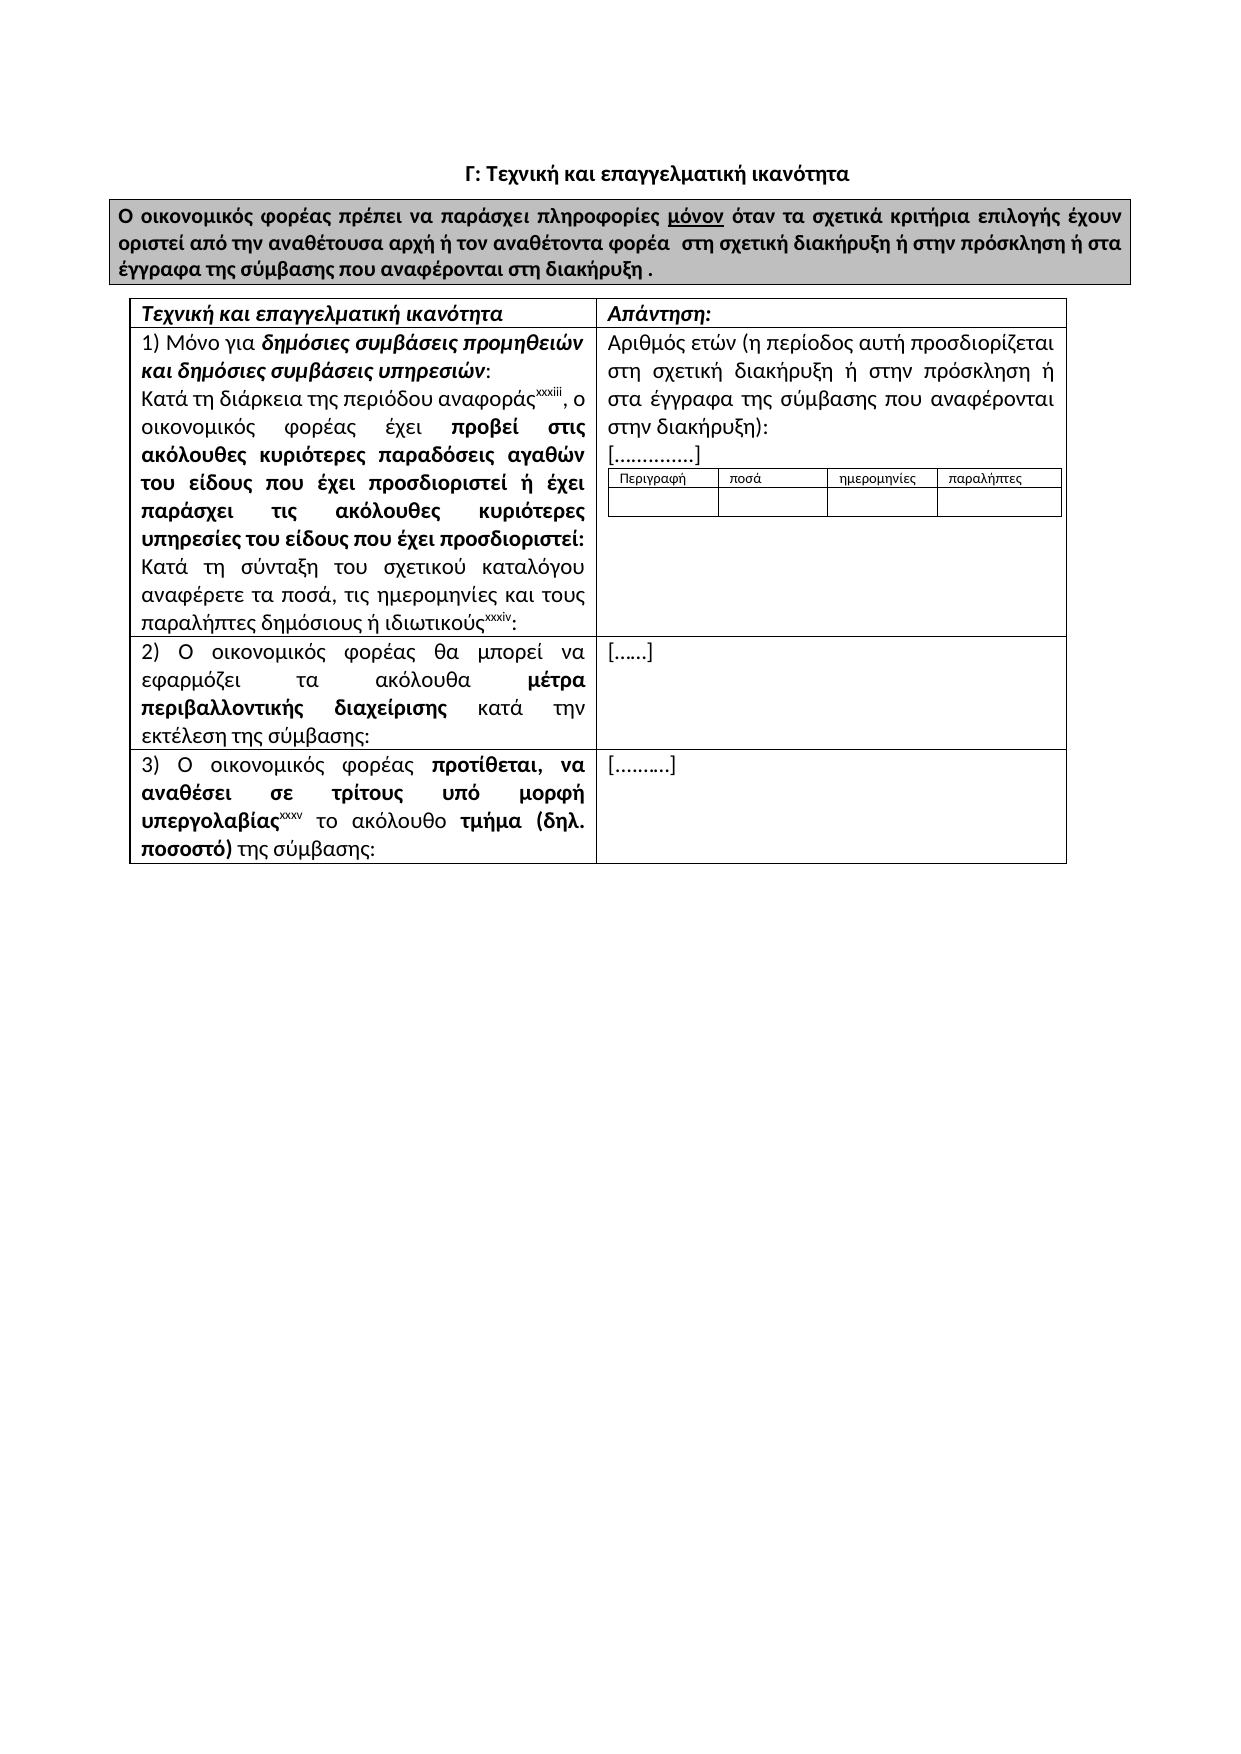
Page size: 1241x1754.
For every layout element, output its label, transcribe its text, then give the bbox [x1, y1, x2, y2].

table_cell [……] [597, 637, 1066, 749]
text Γ: Τεχνική και επαγγελματική ικανότητα [118, 159, 1122, 187]
table_cell [....……] [597, 750, 1066, 862]
table_cell 1) Μόνο για δημόσιες συμβάσεις προμηθειών και δημόσιες συμβάσεις υπηρεσιών: Κατά τη διάρκεια της περιόδου αναφοράς, ο οικονομικός φορέας έχει προβεί στις ακόλουθες κυριότερες παραδόσεις αγαθών του είδους που έχει προσδιοριστεί ή έχει παράσχει τις ακόλουθες κυριότερες υπηρεσίες του είδους που έχει προσδιοριστεί: Κατά τη σύνταξη του σχετικού καταλόγου αναφέρετε τα ποσά, τις ημερομηνίες και τους παραλήπτες δημόσιους ή ιδιωτικούς: [131, 328, 596, 636]
table_cell Αριθμός ετών (η περίοδος αυτή προσδιορίζεται στη σχετική διακήρυξη ή στην πρόσκληση ή στα έγγραφα της σύμβασης που αναφέρονται στην διακήρυξη): […...........] [597, 328, 1066, 636]
table_cell 3) Ο οικονομικός φορέας προτίθεται, να αναθέσει σε τρίτους υπό μορφή υπεργολαβίας το ακόλουθο τμήμα (δηλ. ποσοστό) της σύμβασης: [131, 750, 596, 862]
table_cell 2) Ο οικονομικός φορέας θα μπορεί να εφαρμόζει τα ακόλουθα μέτρα περιβαλλοντικής διαχείρισης κατά την εκτέλεση της σύμβασης: [131, 637, 596, 749]
table_header Τεχνική και επαγγελματική ικανότητα [131, 299, 596, 327]
text Ο οικονομικός φορέας πρέπει να παράσχει πληροφορίες μόνον όταν τα σχετικά κριτήρια επιλογής έχουν οριστεί από την αναθέτουσα αρχή ή τον αναθέτοντα φορέα στη σχετική διακήρυξη ή στην πρόσκληση ή στα έγγραφα της σύμβασης που αναφέρονται στη διακήρυξη . [110, 200, 1130, 284]
table_header Απάντηση: [597, 299, 1066, 327]
